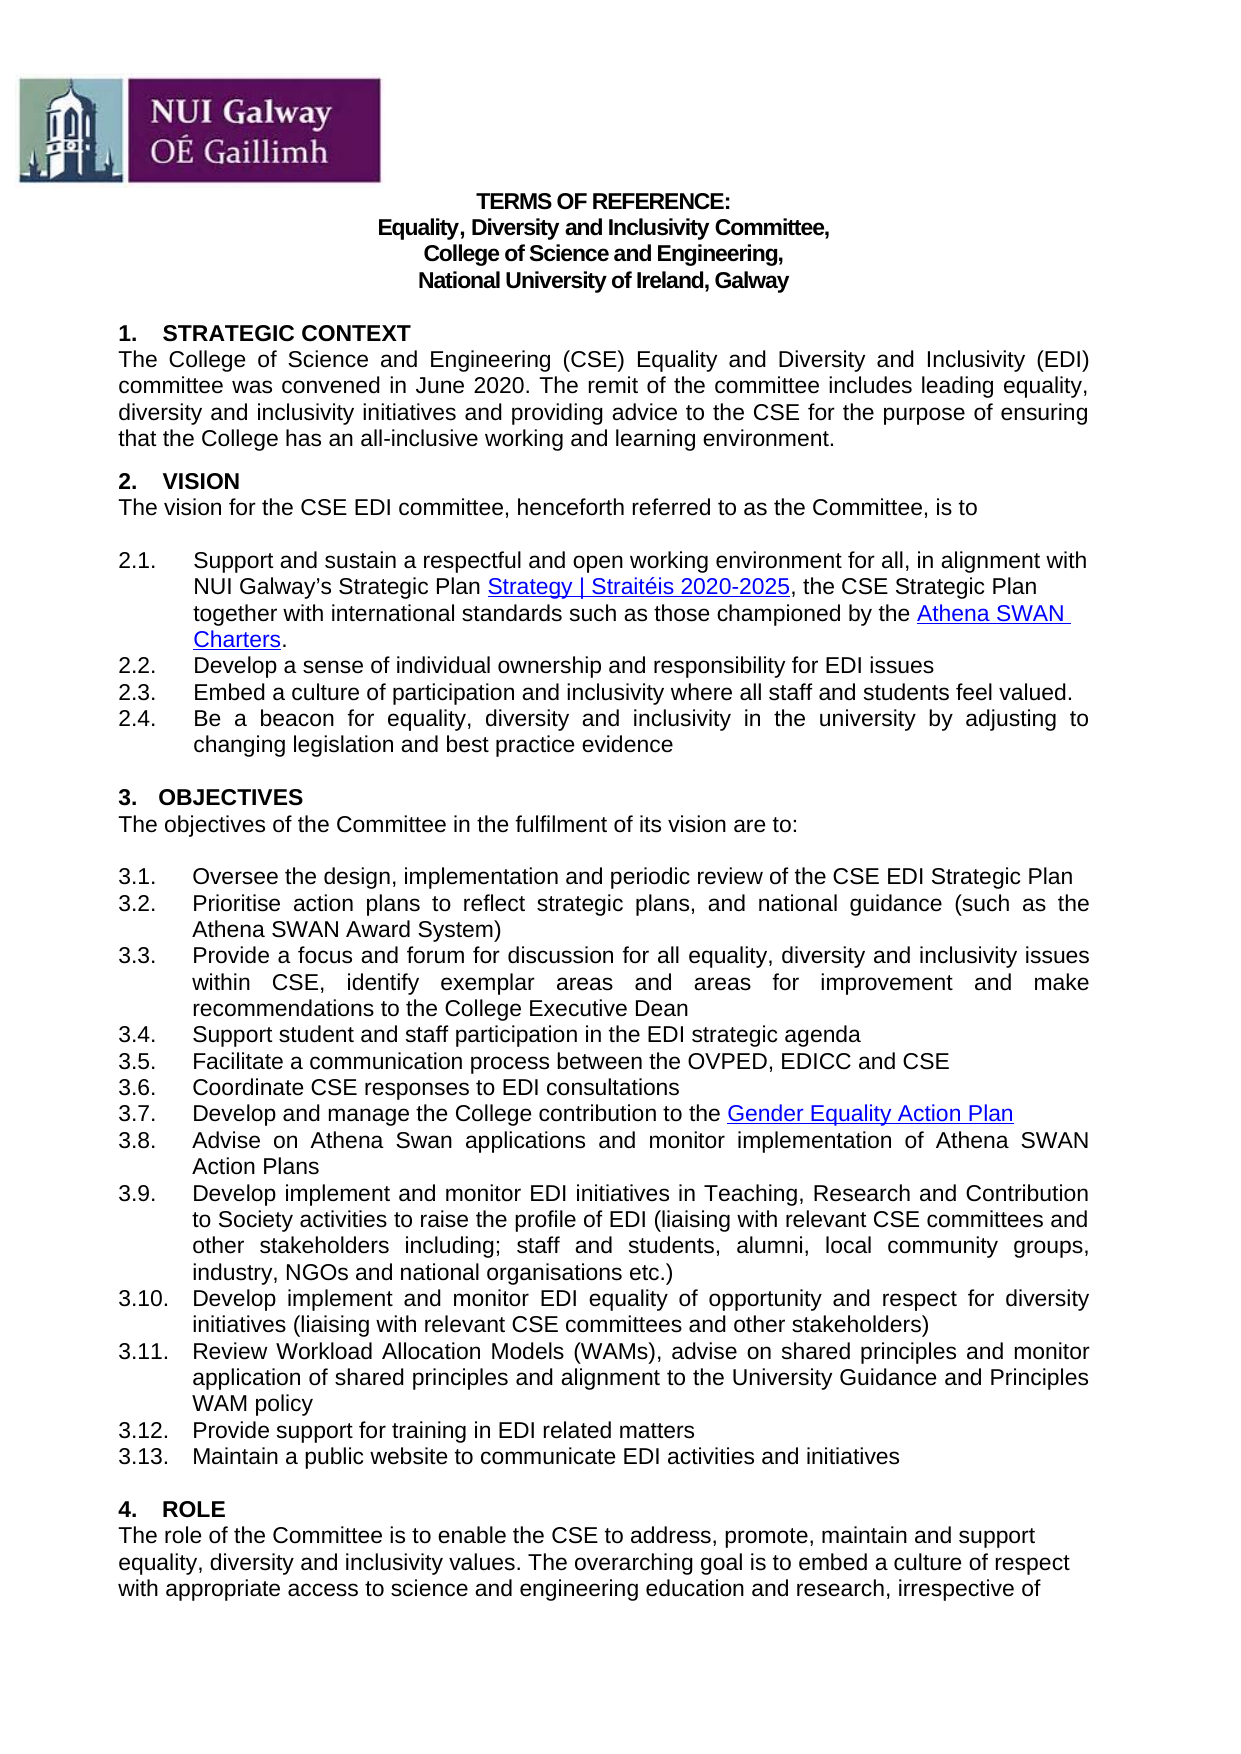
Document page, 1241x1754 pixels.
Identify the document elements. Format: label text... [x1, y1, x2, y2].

list ROLE [118, 1496, 1090, 1522]
text The College of Science and Engineering (CSE) Equality and Diversity and Inclusivity (EDI) committee was convened in June 2020. The remit of the committee includes leading equality, diversity and inclusivity initiatives and providing advice to the CSE for the purpose of ensuring that the College has an all-inclusive working and learning environment. [118, 346, 1090, 451]
list Prioritise action plans to reflect strategic plans, and national guidance (such as the Athena SWAN Award System) [118, 889, 1090, 942]
list Maintain a public website to communicate EDI activities and initiatives [118, 1443, 1090, 1469]
text The vision for the CSE EDI committee, henceforth referred to as the Committee, is to [118, 494, 1090, 521]
list Advise on Athena Swan applications and monitor implementation of Athena SWAN Action Plans [118, 1127, 1090, 1179]
list Review Workload Allocation Models (WAMs), advise on shared principles and monitor application of shared principles and alignment to the University Guidance and Principles WAM policy [118, 1338, 1090, 1417]
list Develop implement and monitor EDI initiatives in Teaching, Research and Contribution to Society activities to raise the profile of EDI (liaising with relevant CSE committees and other stakeholders including; staff and students, alumni, local community groups, industry, NGOs and national organisations etc.) [118, 1179, 1090, 1285]
list Provide a focus and forum for discussion for all equality, diversity and inclusivity issues within CSE, identify exemplar areas and areas for improvement and make recommendations to the College Executive Dean [118, 942, 1090, 1021]
list Support and sustain a respectful and open working environment for all, in alignment with NUI Galway’s Strategic Plan Strategy | Straitéis 2020-2025, the CSE Strategic Plan together with international standards such as those championed by the Athena SWAN Charters. [118, 547, 1090, 652]
list Develop and manage the College contribution to the Gender Equality Action Plan [118, 1100, 1090, 1127]
list Be a beacon for equality, diversity and inclusivity in the university by adjusting to changing legislation and best practice evidence [118, 705, 1090, 758]
list Facilitate a communication process between the OVPED, EDICC and CSE [118, 1048, 1090, 1074]
list Develop implement and monitor EDI equality of opportunity and respect for diversity initiatives (liaising with relevant CSE committees and other stakeholders) [118, 1285, 1090, 1338]
list Oversee the design, implementation and periodic review of the CSE EDI Strategic Plan [118, 863, 1090, 889]
list Vision [118, 468, 1090, 494]
text The objectives of the Committee in the fulfilment of its vision are to: [118, 811, 1090, 837]
title National University of Ireland, Galway [118, 267, 1090, 293]
title Equality, Diversity and Inclusivity Committee, [118, 214, 1090, 240]
title TERMS OF REFERENCE: [118, 188, 1090, 214]
list Embed a culture of participation and inclusivity where all staff and students feel valued. [118, 679, 1090, 705]
title College of Science and Engineering, [118, 240, 1090, 267]
list Support student and staff participation in the EDI strategic agenda [118, 1021, 1090, 1048]
list Develop a sense of individual ownership and responsibility for EDI issues [118, 652, 1090, 679]
list Provide support for training in EDI related matters [118, 1417, 1090, 1443]
list STRATEGIC CONTEXT [118, 319, 1090, 346]
picture [14, 73, 385, 188]
list Objectives [118, 784, 1090, 811]
list Coordinate CSE responses to EDI consultations [118, 1074, 1090, 1100]
